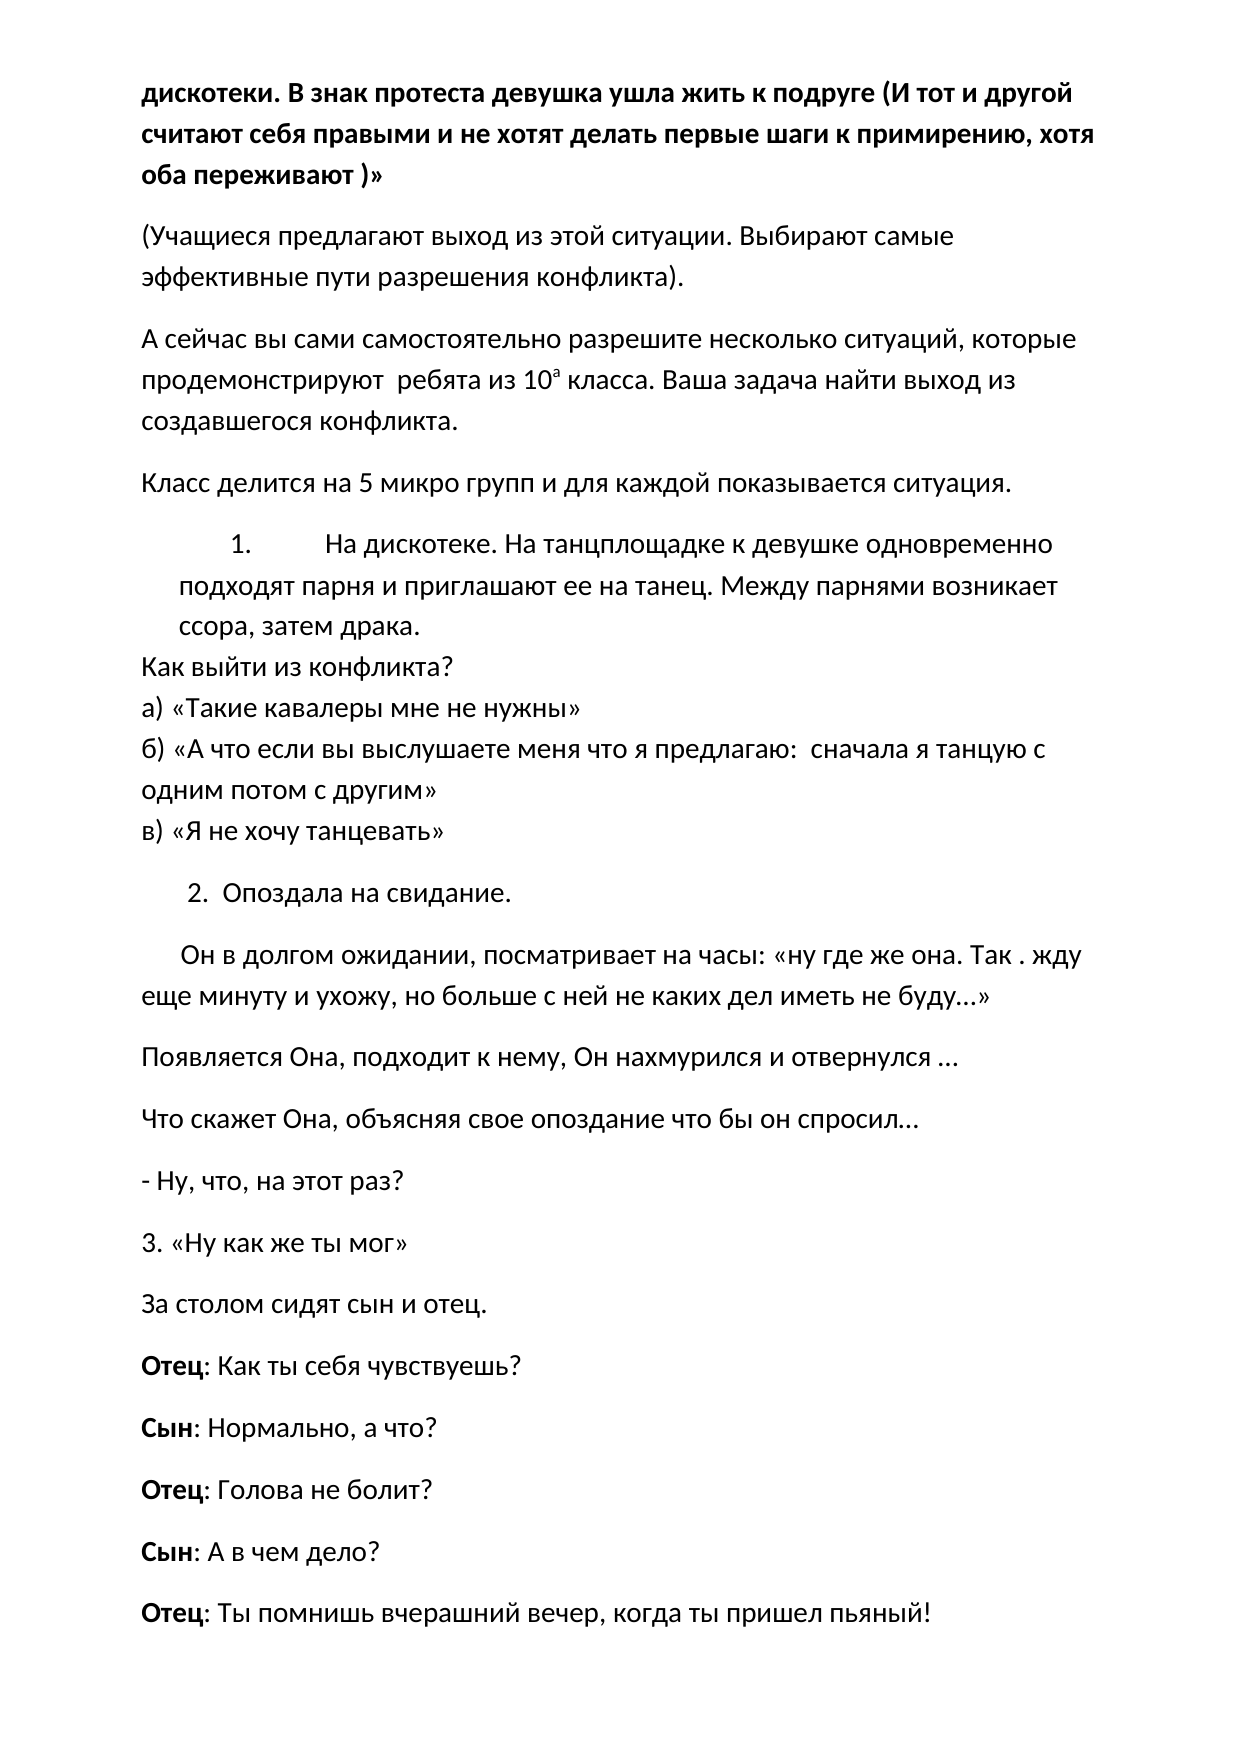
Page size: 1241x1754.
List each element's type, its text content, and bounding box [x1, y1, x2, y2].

list а) «Такие кавалеры мне не нужны» [141, 689, 1122, 725]
list Как выйти из конфликта? [141, 648, 1122, 684]
text Отец: Как ты себя чувствуешь? [141, 1347, 1122, 1383]
text Он в долгом ожидании, посматривает на часы: «ну где же она. Так . жду еще минуту и ухожу, но больше с ней не каких дел иметь не буду…» [141, 936, 1122, 1012]
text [141, 74, 1122, 191]
text Появляется Она, подходит к нему, Он нахмурился и отвернулся … [141, 1038, 1122, 1074]
text Отец: Ты помнишь вчерашний вечер, когда ты пришел пьяный! [141, 1594, 1122, 1630]
text Класс делится на 5 микро групп и для каждой показывается ситуация. [141, 464, 1122, 499]
list в) «Я не хочу танцевать» [141, 812, 1122, 848]
text Сын: А в чем дело? [141, 1533, 1122, 1568]
text 2. Опоздала на свидание. [141, 874, 1122, 909]
text За столом сидят сын и отец. [141, 1286, 1122, 1321]
text Что скажет Она, объясняя свое опоздание что бы он спросил… [141, 1100, 1122, 1136]
text 3. «Ну как же ты мог» [141, 1224, 1122, 1259]
text А сейчас вы сами самостоятельно разрешите несколько ситуаций, которые продемонстрируют ребята из 10а класса. Ваша задача найти выход из создавшегося конфликта. [141, 320, 1122, 438]
text Отец: Голова не болит? [141, 1471, 1122, 1506]
list б) «А что если вы выслушаете меня что я предлагаю: сначала я танцую с одним потом с другим» [141, 730, 1122, 807]
list На дискотеке. На танцплощадке к девушке одновременно подходят парня и приглашают ее на танец. Между парнями возникает ссора, затем драка. [178, 526, 1122, 643]
text (Учащиеся предлагают выход из этой ситуации. Выбирают самые эффективные пути разрешения конфликта). [141, 217, 1122, 294]
text Сын: Нормально, а что? [141, 1409, 1122, 1445]
text - Ну, что, на этот раз? [141, 1162, 1122, 1198]
